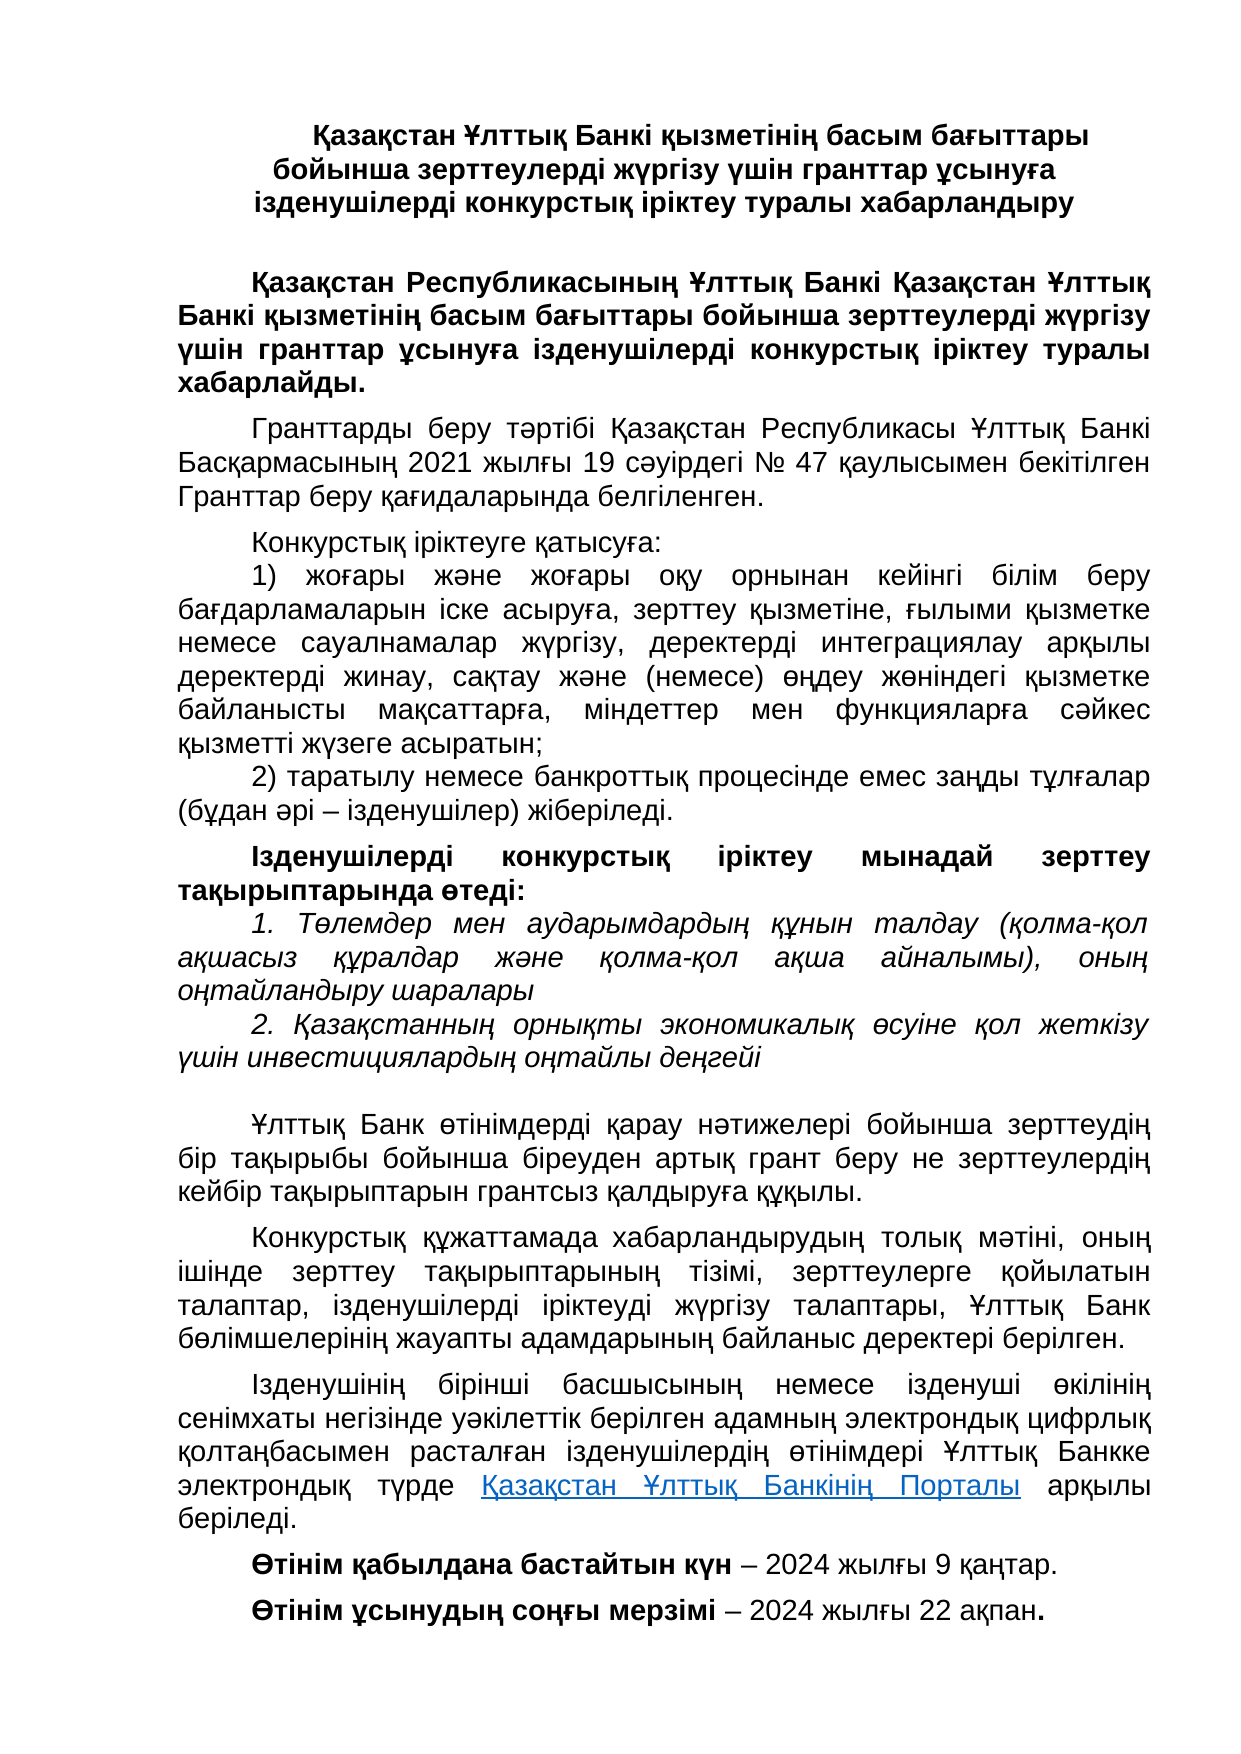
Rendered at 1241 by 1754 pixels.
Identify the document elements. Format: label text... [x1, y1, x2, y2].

text Ізденушілерді конкурстық іріктеу мынадай зерттеу тақырыптарында өтеді: [177, 839, 1152, 906]
text Өтінім ұсынудың соңғы мерзімі – 2024 жылғы 22 ақпан. [177, 1593, 1152, 1627]
text 2) таратылу немесе банкроттық процесінде емес заңды тұлғалар (бұдан әрі – ізденушілер) жіберіледі. [177, 759, 1152, 826]
text Гранттарды беру тәртібі Қазақстан Республикасы Ұлттық Банкі Басқармасының 2021 жылғы 19 сәуірдегі № 47 қаулысымен бекітілген Гранттар беру қағидаларында белгіленген. [177, 411, 1152, 512]
text Конкурстық іріктеуге қатысуға: [177, 524, 1152, 558]
text 2. Қазақстанның орнықты экономикалық өсуіне қол жеткізу үшін инвестициялардың оңтайлы деңгейі [177, 1007, 1152, 1074]
text 1) жоғары және жоғары оқу орнынан кейінгі білім беру бағдарламаларын іске асыруға, зерттеу қызметіне, ғылыми қызметке немесе сауалнамалар жүргізу, деректерді интеграциялау арқылы деректерді жинау, сақтау және (немесе) өңдеу жөніндегі қызметке байланысты мақсаттарға, міндеттер мен функцияларға сәйкес қызметті жүзеге асыратын; [177, 558, 1152, 759]
text Қазақстан Республикасының Ұлттық Банкі Қазақстан Ұлттық Банкі қызметінің басым бағыттары бойынша зерттеулерді жүргізу үшін гранттар ұсынуға ізденушілерді конкурстық іріктеу туралы хабарлайды. [177, 265, 1152, 399]
text Ұлттық Банк өтінімдерді қарау нәтижелері бойынша зерттеудің бір тақырыбы бойынша біреуден артық грант беру не зерттеулердің кейбір тақырыптарын грантсыз қалдыруға құқылы. [177, 1107, 1152, 1208]
text Өтінім қабылдана бастайтын күн – 2024 жылғы 9 қаңтар. [177, 1547, 1152, 1581]
text Қазақстан Ұлттық Банкі қызметінің басым бағыттары бойынша зерттеулерді жүргізу үшін гранттар ұсынуға ізденушілерді конкурстық іріктеу туралы хабарландыру [177, 118, 1152, 219]
text 1. Төлемдер мен аударымдардың құнын талдау (қолма-қол ақшасыз құралдар және қолма-қол ақша айналымы), оның оңтайландыру шаралары [177, 906, 1152, 1007]
text Конкурстық құжаттамада хабарландырудың толық мәтіні, оның ішінде зерттеу тақырыптарының тізімі, зерттеулерге қойылатын талаптар, ізденушілерді іріктеуді жүргізу талаптары, Ұлттық Банк бөлімшелерінің жауапты адамдарының байланыс деректері берілген. [177, 1220, 1152, 1354]
text Ізденушінің бірінші басшысының немесе ізденуші өкілінің сенімхаты негізінде уәкілеттік берілген адамның электрондық цифрлық қолтаңбасымен расталған ізденушілердің өтінімдері Ұлттық Банкке электрондық түрде Қазақстан Ұлттық Банкінің Порталы арқылы беріледі. [177, 1367, 1152, 1535]
